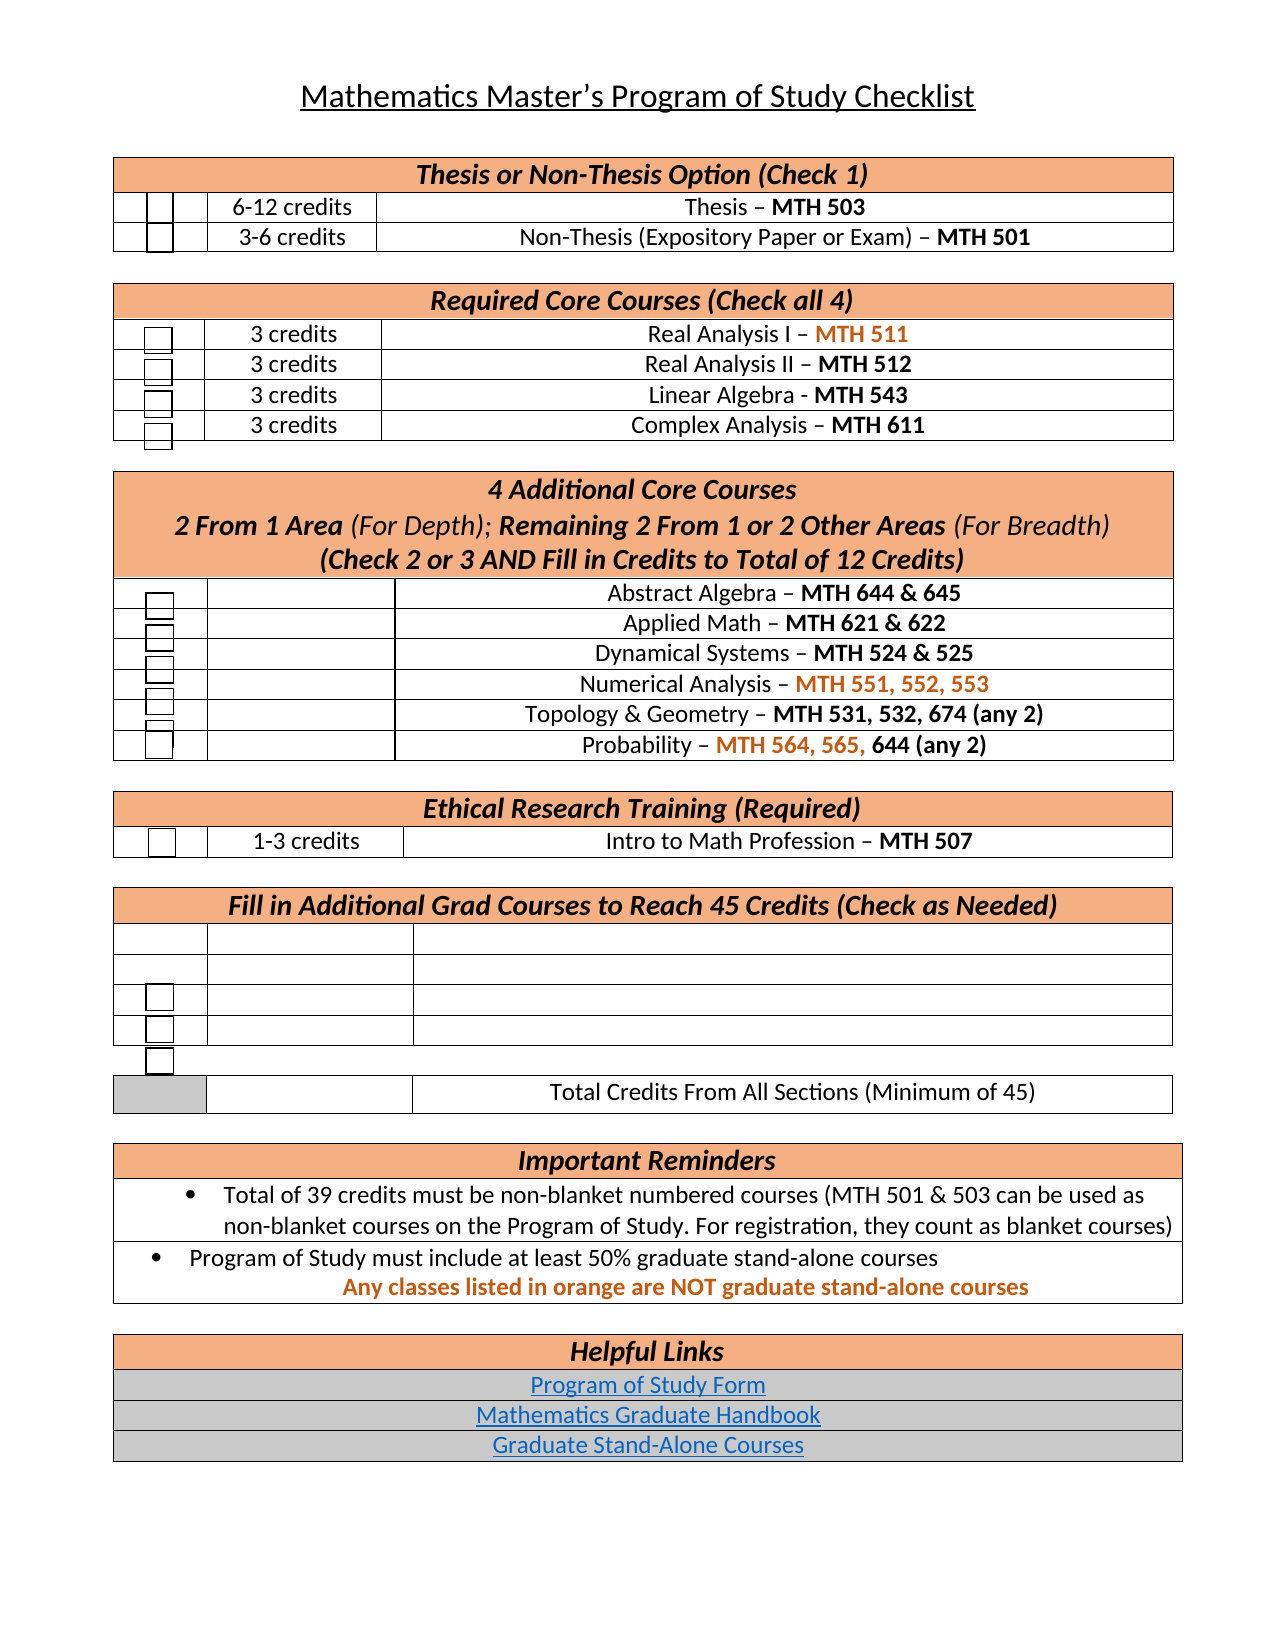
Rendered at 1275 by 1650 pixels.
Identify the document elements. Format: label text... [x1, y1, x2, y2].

table_cell [208, 579, 394, 608]
table_cell Applied Math – MTH 621 & 622 [396, 609, 1173, 638]
table_cell Numerical Analysis – MTH 551, 552, 553 [396, 670, 1173, 699]
table_cell [114, 193, 146, 222]
table_cell [114, 223, 146, 251]
table_cell [208, 609, 394, 638]
table_cell Probability – MTH 564, 565, 644 (any 2) [396, 731, 1173, 760]
table_cell [414, 955, 1172, 984]
table_cell Linear Algebra - MTH 543 [382, 380, 1173, 410]
table_cell Real Analysis II – MTH 512 [382, 350, 1173, 379]
table_cell [174, 223, 207, 251]
table_cell Abstract Algebra – MTH 644 & 645 [396, 579, 1173, 608]
table_cell [208, 924, 413, 954]
table_cell [114, 700, 207, 729]
table_header Thesis or Non-Thesis Option (Check 1) [114, 158, 1173, 192]
table_cell [208, 639, 394, 669]
table_cell [208, 985, 413, 1014]
table_cell Non-Thesis (Expository Paper or Exam) – MTH 501 [377, 223, 1173, 251]
table_header Ethical Research Training (Required) [114, 792, 1172, 826]
table_cell Intro to Math Profession – MTH 507 [404, 827, 1172, 857]
table_cell [114, 924, 207, 954]
table_cell Complex Analysis – MTH 611 [382, 411, 1173, 440]
table_cell [114, 670, 207, 699]
table_cell 3 credits [205, 380, 381, 410]
table_header 4 Additional Core Courses 2 From 1 Area (For Depth); Remaining 2 From 1 or 2 Other Areas (For Breadth) (Check 2 or 3 AND Fill in Credits to Total of 12 Credits) [114, 472, 1173, 577]
table_cell [208, 1016, 413, 1045]
table_cell [414, 1016, 1172, 1045]
table_cell 6-12 credits [208, 193, 376, 222]
table_cell Dynamical Systems – MTH 524 & 525 [396, 639, 1173, 669]
text Mathematics Master’s Program of Study Checklist [298, 75, 978, 115]
table_cell [114, 955, 207, 984]
table_cell [208, 700, 394, 729]
table_header [207, 1076, 412, 1113]
table_cell [114, 350, 204, 379]
table_cell [114, 827, 207, 857]
table_cell 3 credits [205, 411, 381, 440]
table_cell [208, 731, 394, 760]
table_cell [174, 193, 207, 222]
table_cell [414, 924, 1172, 954]
table_cell [114, 1016, 207, 1045]
table_cell [114, 579, 207, 608]
table_cell 3 credits [205, 350, 381, 379]
table_cell [148, 193, 172, 222]
table_cell [114, 320, 204, 349]
table_cell [114, 731, 207, 760]
table_cell 3 credits [205, 320, 381, 349]
table_cell [148, 224, 172, 251]
table_cell Mathematics Graduate Handbook [114, 1401, 1182, 1430]
table_header Total Credits From All Sections (Minimum of 45) [413, 1076, 1172, 1113]
table_cell [114, 639, 207, 669]
table_cell [208, 955, 413, 984]
table_cell Thesis – MTH 503 [377, 193, 1173, 222]
table_cell [414, 985, 1172, 1014]
table_cell [114, 985, 207, 1014]
table_header Required Core Courses (Check all 4) [114, 284, 1173, 318]
table_cell Graduate Stand-Alone Courses [114, 1431, 1182, 1461]
table_cell Total of 39 credits must be non-blanket numbered courses (MTH 501 & 503 can be used as non-blanket courses on the Program of Study. For registration, they count as blanket courses) [114, 1179, 1182, 1241]
table_cell [114, 609, 207, 638]
table_cell 1-3 credits [208, 827, 403, 857]
table_cell Topology & Geometry – MTH 531, 532, 674 (any 2) [396, 700, 1173, 729]
table_header Helpful Links [114, 1335, 1182, 1369]
table_cell Program of Study Form [114, 1370, 1182, 1400]
table_header Fill in Additional Grad Courses to Reach 45 Credits (Check as Needed) [114, 888, 1172, 923]
table_cell Real Analysis I – MTH 511 [382, 320, 1173, 349]
table_header Important Reminders [114, 1144, 1182, 1178]
table_cell [208, 670, 394, 699]
table_cell [114, 411, 204, 440]
table_cell Program of Study must include at least 50% graduate stand-alone courses Any classes listed in orange are NOT graduate stand-alone courses [114, 1242, 1182, 1303]
table_cell 3-6 credits [208, 223, 376, 251]
table_cell [114, 380, 204, 410]
table_header [114, 1076, 206, 1113]
